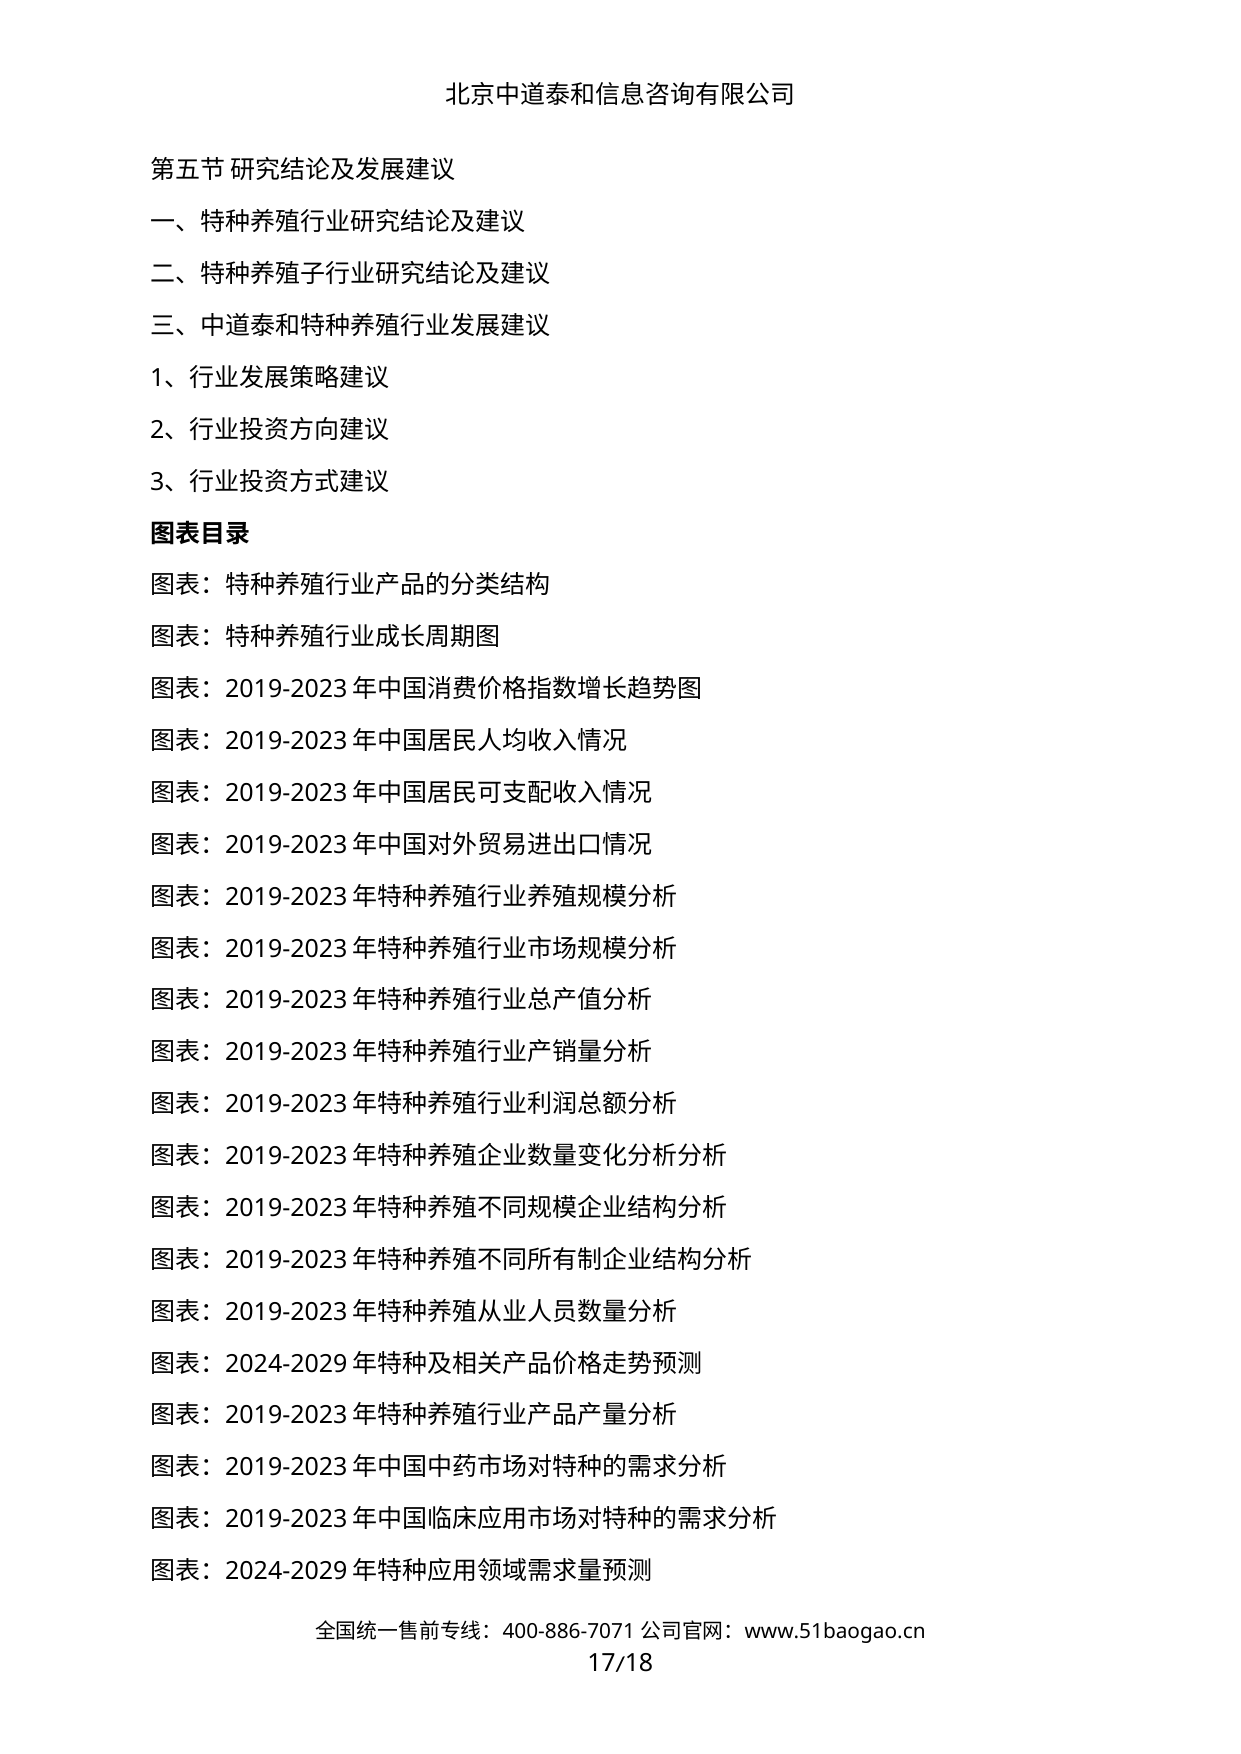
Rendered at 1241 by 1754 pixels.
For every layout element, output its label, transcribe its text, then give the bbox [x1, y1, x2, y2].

text 三、中道泰和特种养殖行业发展建议 [150, 306, 1090, 342]
text 图表：2019-2023年中国对外贸易进出口情况 [150, 824, 1090, 861]
text 1、行业发展策略建议 [150, 357, 1090, 394]
text 图表：2019-2023年中国中药市场对特种的需求分析 [150, 1447, 1090, 1483]
text 图表：2019-2023年特种养殖行业总产值分析 [150, 980, 1090, 1016]
text 图表：2019-2023年中国消费价格指数增长趋势图 [150, 669, 1090, 705]
text 2、行业投资方向建议 [150, 409, 1090, 446]
text 图表：2024-2029年特种应用领域需求量预测 [150, 1551, 1090, 1587]
text 图表：2019-2023年特种养殖从业人员数量分析 [150, 1291, 1090, 1327]
text 图表：2019-2023年特种养殖行业产品产量分析 [150, 1395, 1090, 1431]
text 图表：2019-2023年特种养殖行业市场规模分析 [150, 928, 1090, 964]
text 图表：2019-2023年特种养殖不同规模企业结构分析 [150, 1187, 1090, 1224]
text 图表：2019-2023年特种养殖行业产销量分析 [150, 1032, 1090, 1068]
text 图表：2019-2023年特种养殖行业利润总额分析 [150, 1084, 1090, 1120]
text 图表：2019-2023年中国居民人均收入情况 [150, 721, 1090, 757]
text 图表：2019-2023年特种养殖行业养殖规模分析 [150, 876, 1090, 912]
text 图表：2019-2023年特种养殖不同所有制企业结构分析 [150, 1239, 1090, 1276]
text 图表目录 [150, 513, 1090, 549]
text 第五节 研究结论及发展建议 [150, 150, 1090, 186]
text 二、特种养殖子行业研究结论及建议 [150, 254, 1090, 290]
text 图表：2019-2023年中国临床应用市场对特种的需求分析 [150, 1499, 1090, 1535]
text 图表：特种养殖行业成长周期图 [150, 617, 1090, 653]
text 图表：2024-2029年特种及相关产品价格走势预测 [150, 1343, 1090, 1379]
text 图表：2019-2023年中国居民可支配收入情况 [150, 772, 1090, 809]
text 一、特种养殖行业研究结论及建议 [150, 202, 1090, 238]
text 图表：特种养殖行业产品的分类结构 [150, 565, 1090, 601]
text 3、行业投资方式建议 [150, 461, 1090, 497]
text 图表：2019-2023年特种养殖企业数量变化分析分析 [150, 1136, 1090, 1172]
